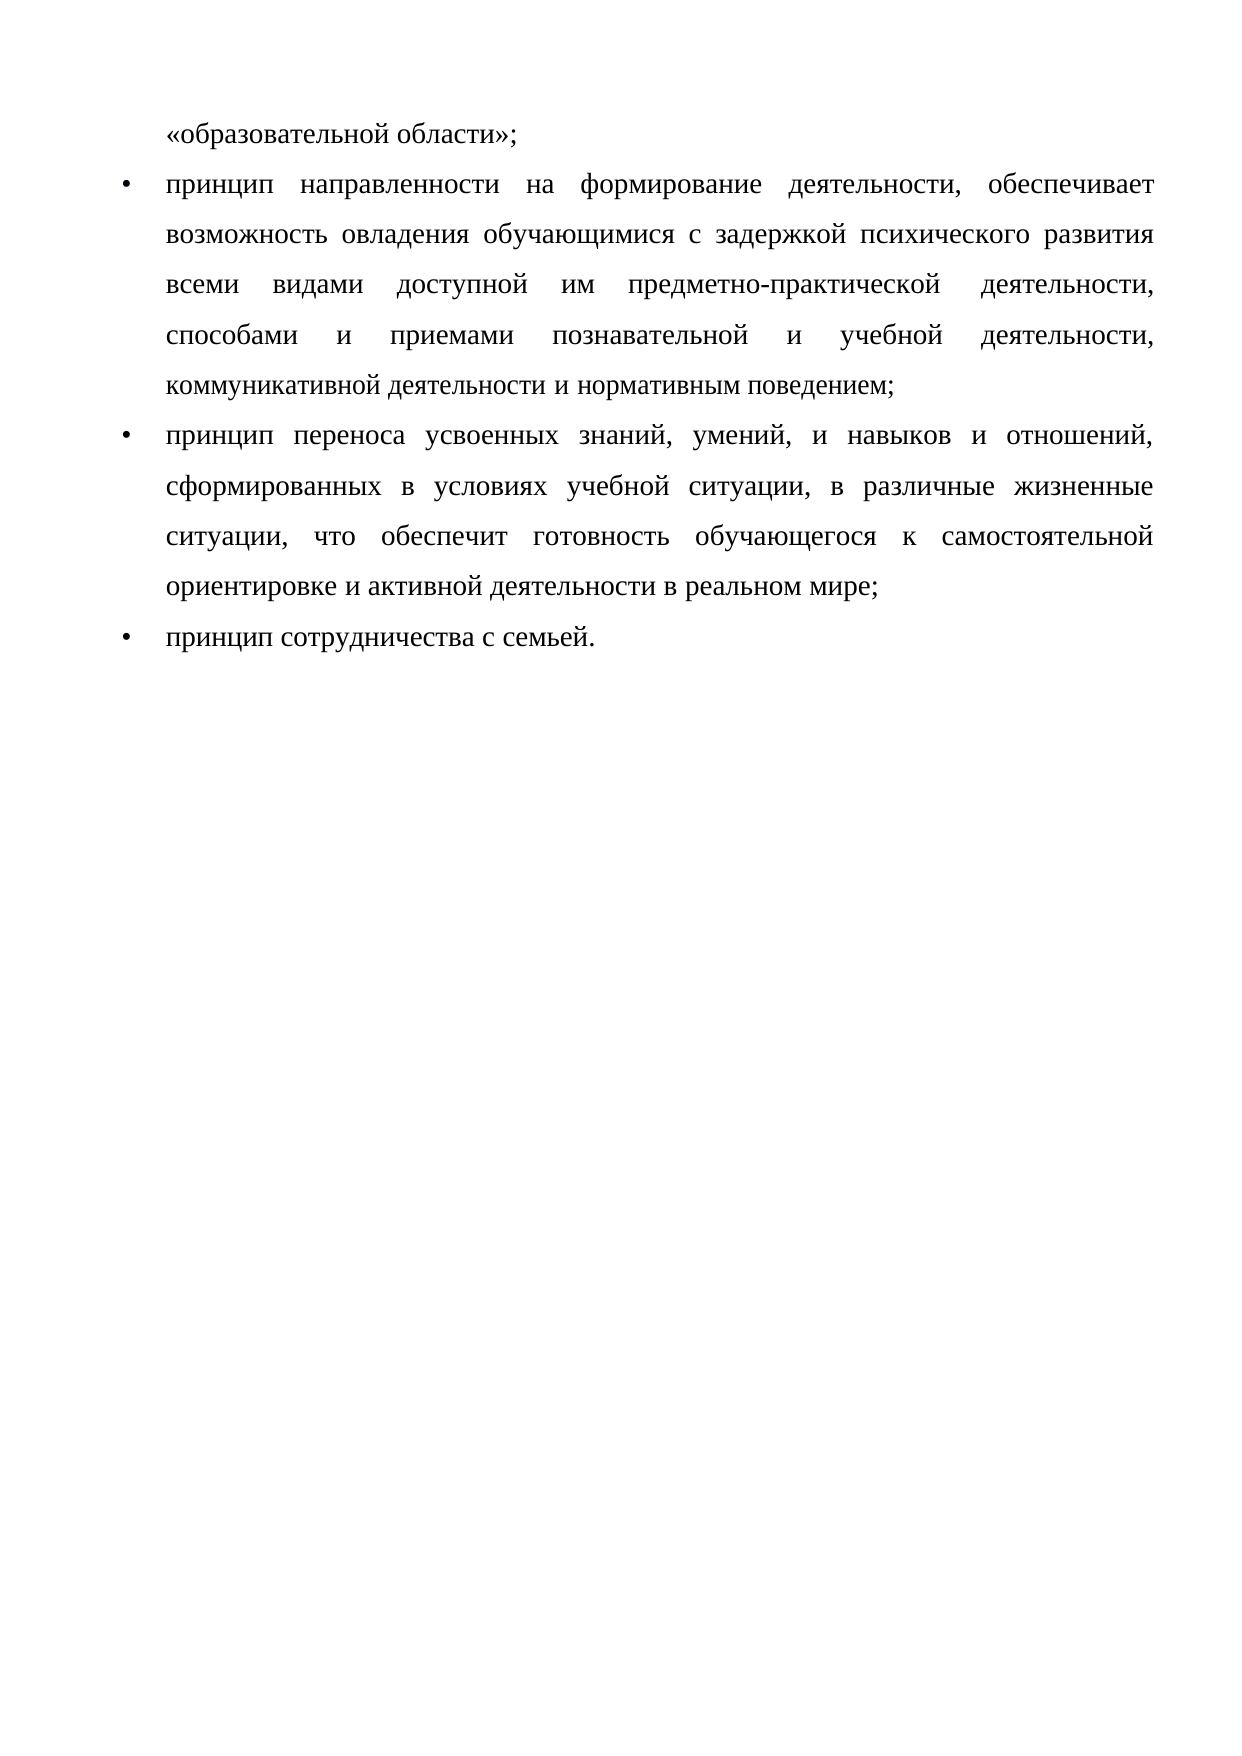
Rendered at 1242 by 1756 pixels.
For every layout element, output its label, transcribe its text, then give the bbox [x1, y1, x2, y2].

list принцип направленности на формирование деятельности, обеспечивает возможность овладения обучающимися с задержкой психического развития всеми видами доступной им предметно-практической деятельности, способами и приемами познавательной и учебной деятельности, коммуникативной деятельности и нормативным поведением; [121, 166, 1154, 401]
list принцип переноса усвоенных знаний, умений, и навыков и отношений, сформированных в условиях учебной ситуации, в различные жизненные ситуации, что обеспечит готовность обучающегося к самостоятельной ориентировке и активной деятельности в реальном мире; [121, 417, 1154, 602]
list принцип сотрудничества с семьей. [121, 619, 1179, 653]
text «образовательной области»; [166, 116, 1179, 149]
